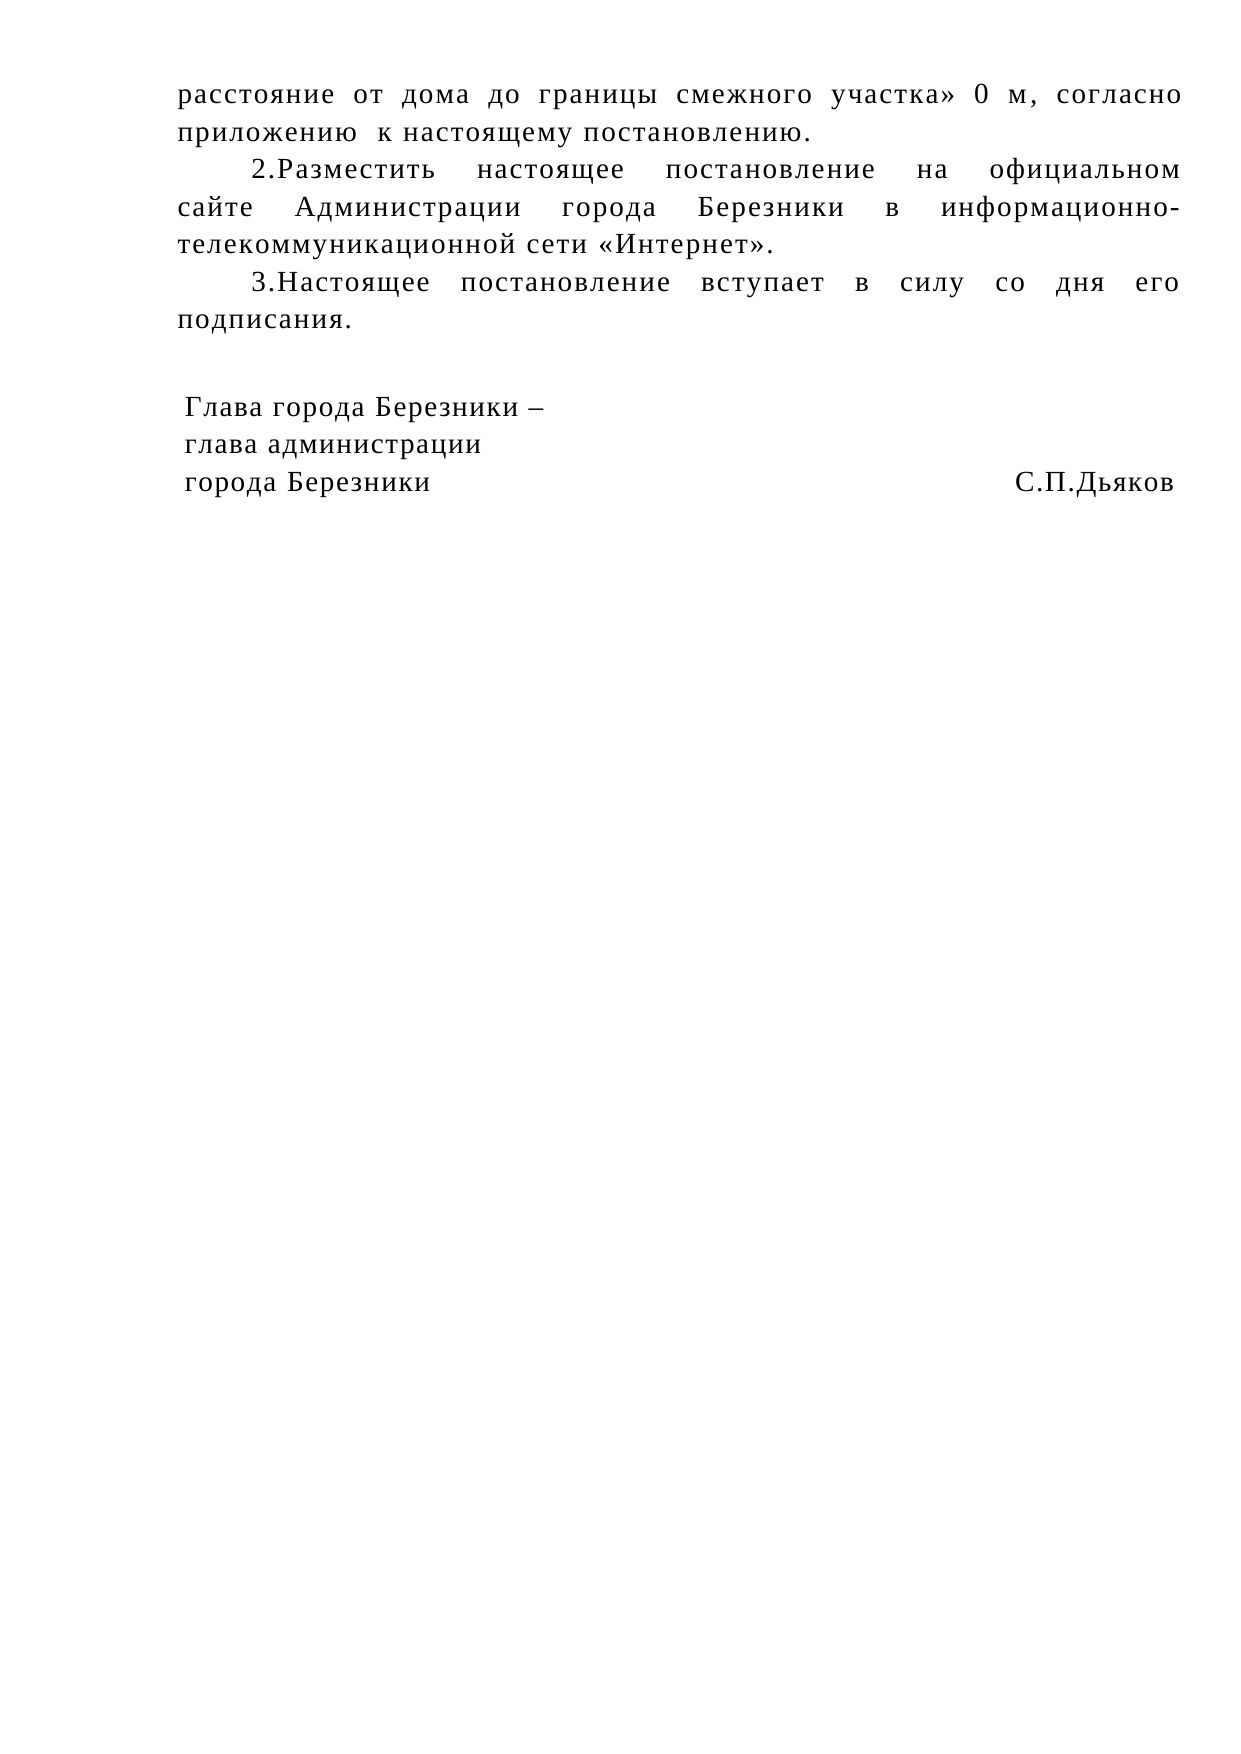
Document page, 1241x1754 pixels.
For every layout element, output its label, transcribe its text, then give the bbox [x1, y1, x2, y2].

text 3.Настоящее постановление вступает в силу со дня его подписания. [177, 261, 1181, 336]
text 2.Разместить настоящее постановление на официальном сайте Администрации города Березники в информационно-телекоммуникационной сети «Интернет». [177, 149, 1181, 261]
table_header С.П.Дьяков [842, 336, 1181, 499]
table_header Глава города Березники – глава администрации города Березники [177, 336, 842, 499]
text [177, 74, 1181, 149]
